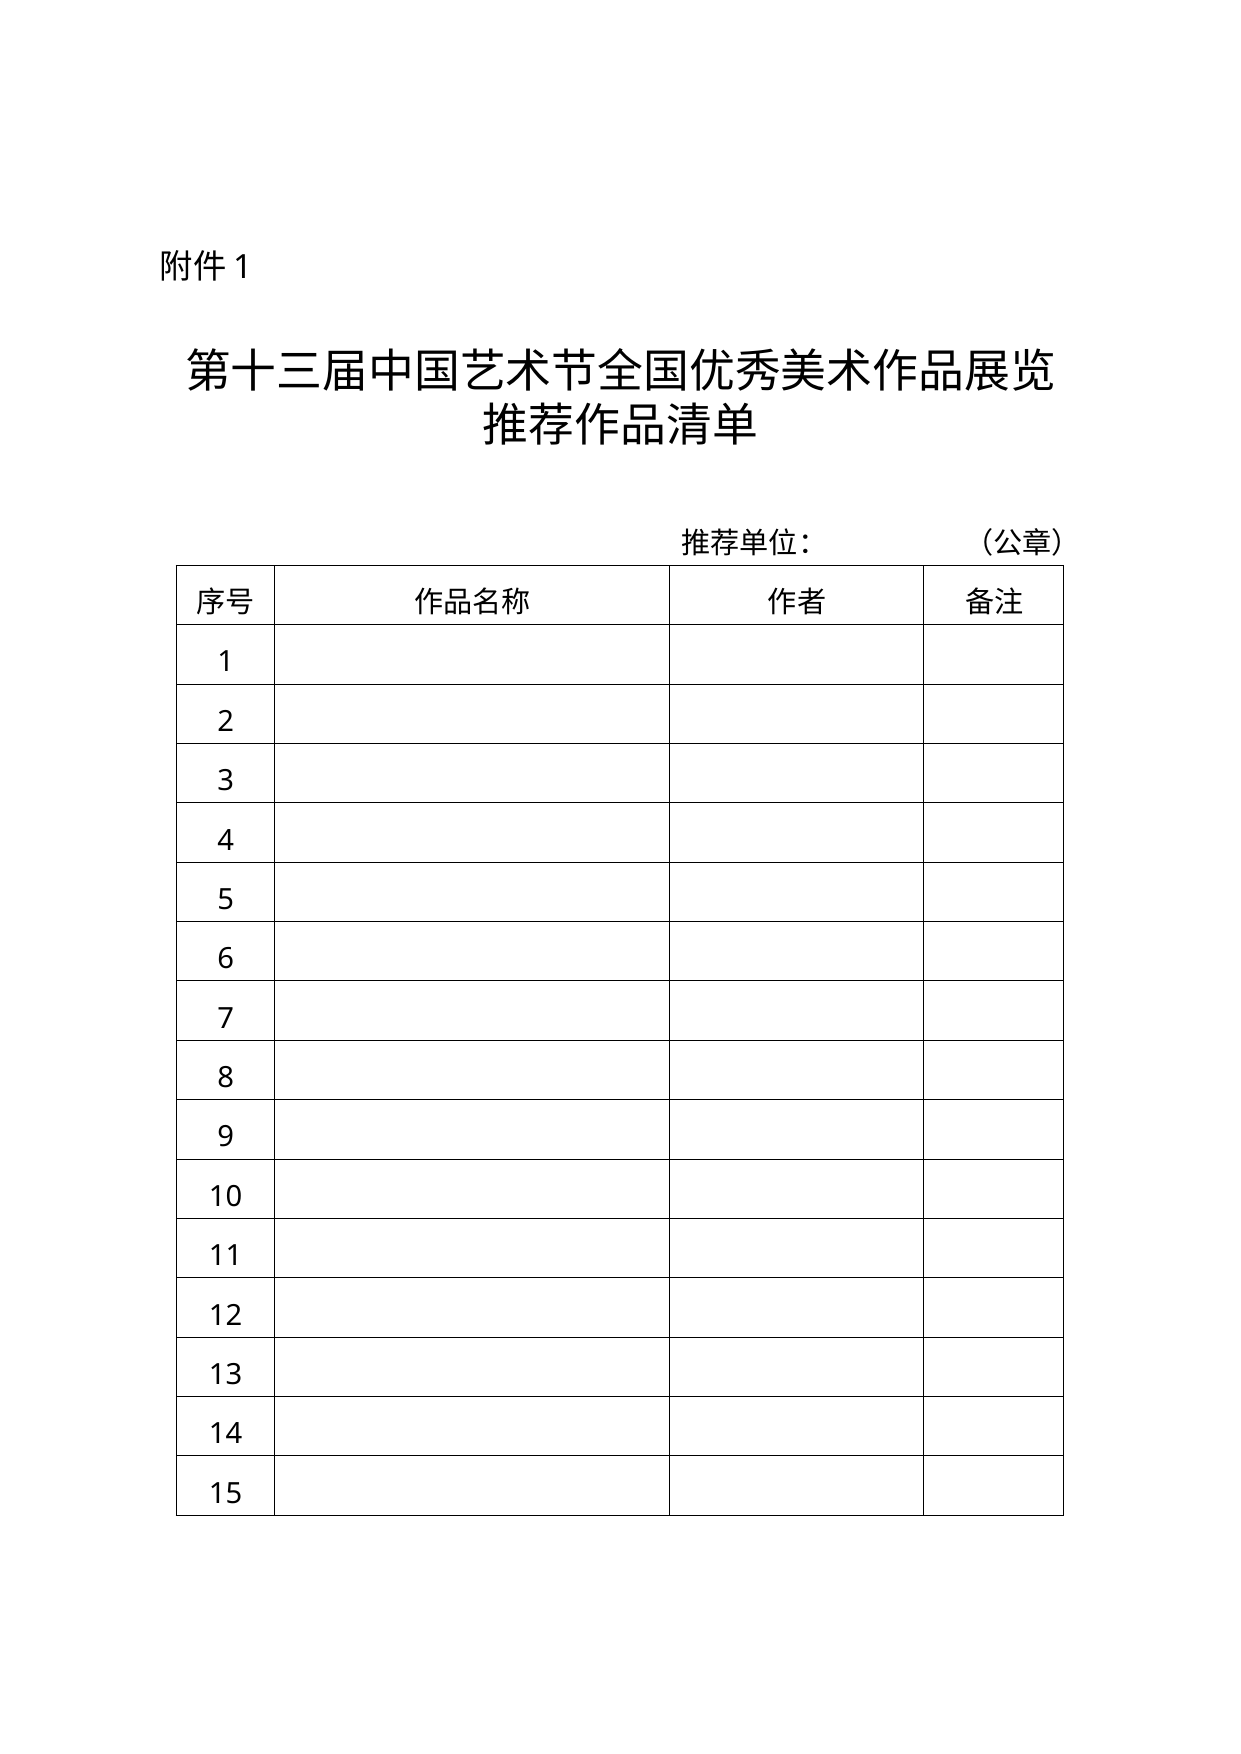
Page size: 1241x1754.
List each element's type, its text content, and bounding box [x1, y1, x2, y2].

table_cell [924, 981, 1063, 1040]
table_cell [670, 863, 923, 921]
table_cell [924, 863, 1063, 921]
table_cell [275, 1041, 669, 1099]
table_cell [670, 744, 923, 802]
text 推荐单位： （公章） [159, 506, 1081, 565]
table_cell [924, 1041, 1063, 1099]
table_cell [670, 1338, 923, 1396]
table_cell [275, 625, 669, 683]
table_cell [275, 685, 669, 743]
table_cell [670, 981, 923, 1040]
table_cell [275, 1278, 669, 1337]
table_cell 7 [177, 981, 274, 1040]
table_cell [275, 1338, 669, 1396]
table_cell 3 [177, 744, 274, 802]
table_cell [275, 803, 669, 862]
table_cell 13 [177, 1338, 274, 1396]
text 推荐作品清单 [159, 398, 1081, 452]
table_cell 10 [177, 1160, 274, 1218]
table_cell 5 [177, 863, 274, 921]
table_cell [670, 1278, 923, 1337]
table_cell 11 [177, 1219, 274, 1277]
table_cell 14 [177, 1397, 274, 1455]
table_cell [275, 1219, 669, 1277]
table_cell [924, 1338, 1063, 1396]
table_cell [670, 803, 923, 862]
table_cell [670, 1100, 923, 1158]
table_cell 4 [177, 803, 274, 862]
table_header 序号 [177, 566, 274, 624]
table_cell [275, 981, 669, 1040]
table_cell [924, 1219, 1063, 1277]
table_cell [670, 1219, 923, 1277]
table_cell [275, 1160, 669, 1218]
table_cell [924, 1100, 1063, 1158]
text 附件1 [159, 231, 1081, 290]
table_cell [924, 625, 1063, 683]
table_cell [670, 625, 923, 683]
table_cell [275, 1456, 669, 1515]
table_cell [924, 1397, 1063, 1455]
table_cell [924, 685, 1063, 743]
table_cell [924, 744, 1063, 802]
table_cell 2 [177, 685, 274, 743]
table_cell [670, 1456, 923, 1515]
table_cell 6 [177, 922, 274, 980]
table_cell [275, 1100, 669, 1158]
table_cell 8 [177, 1041, 274, 1099]
table_cell [924, 922, 1063, 980]
table_cell [275, 744, 669, 802]
table_cell 15 [177, 1456, 274, 1515]
table_cell [670, 1160, 923, 1218]
table_cell [670, 922, 923, 980]
table_cell [275, 863, 669, 921]
table_cell [924, 803, 1063, 862]
table_cell 1 [177, 625, 274, 683]
table_cell [924, 1456, 1063, 1515]
table_cell [670, 1041, 923, 1099]
table_cell [275, 922, 669, 980]
table_header 作者 [670, 566, 923, 624]
table_cell [670, 685, 923, 743]
table_cell [275, 1397, 669, 1455]
table_header 作品名称 [275, 566, 669, 624]
table_cell 12 [177, 1278, 274, 1337]
text 第十三届中国艺术节全国优秀美术作品展览 [159, 344, 1081, 398]
table_cell 9 [177, 1100, 274, 1158]
table_cell [924, 1160, 1063, 1218]
table_cell [924, 1278, 1063, 1337]
table_header 备注 [924, 566, 1063, 624]
table_cell [670, 1397, 923, 1455]
